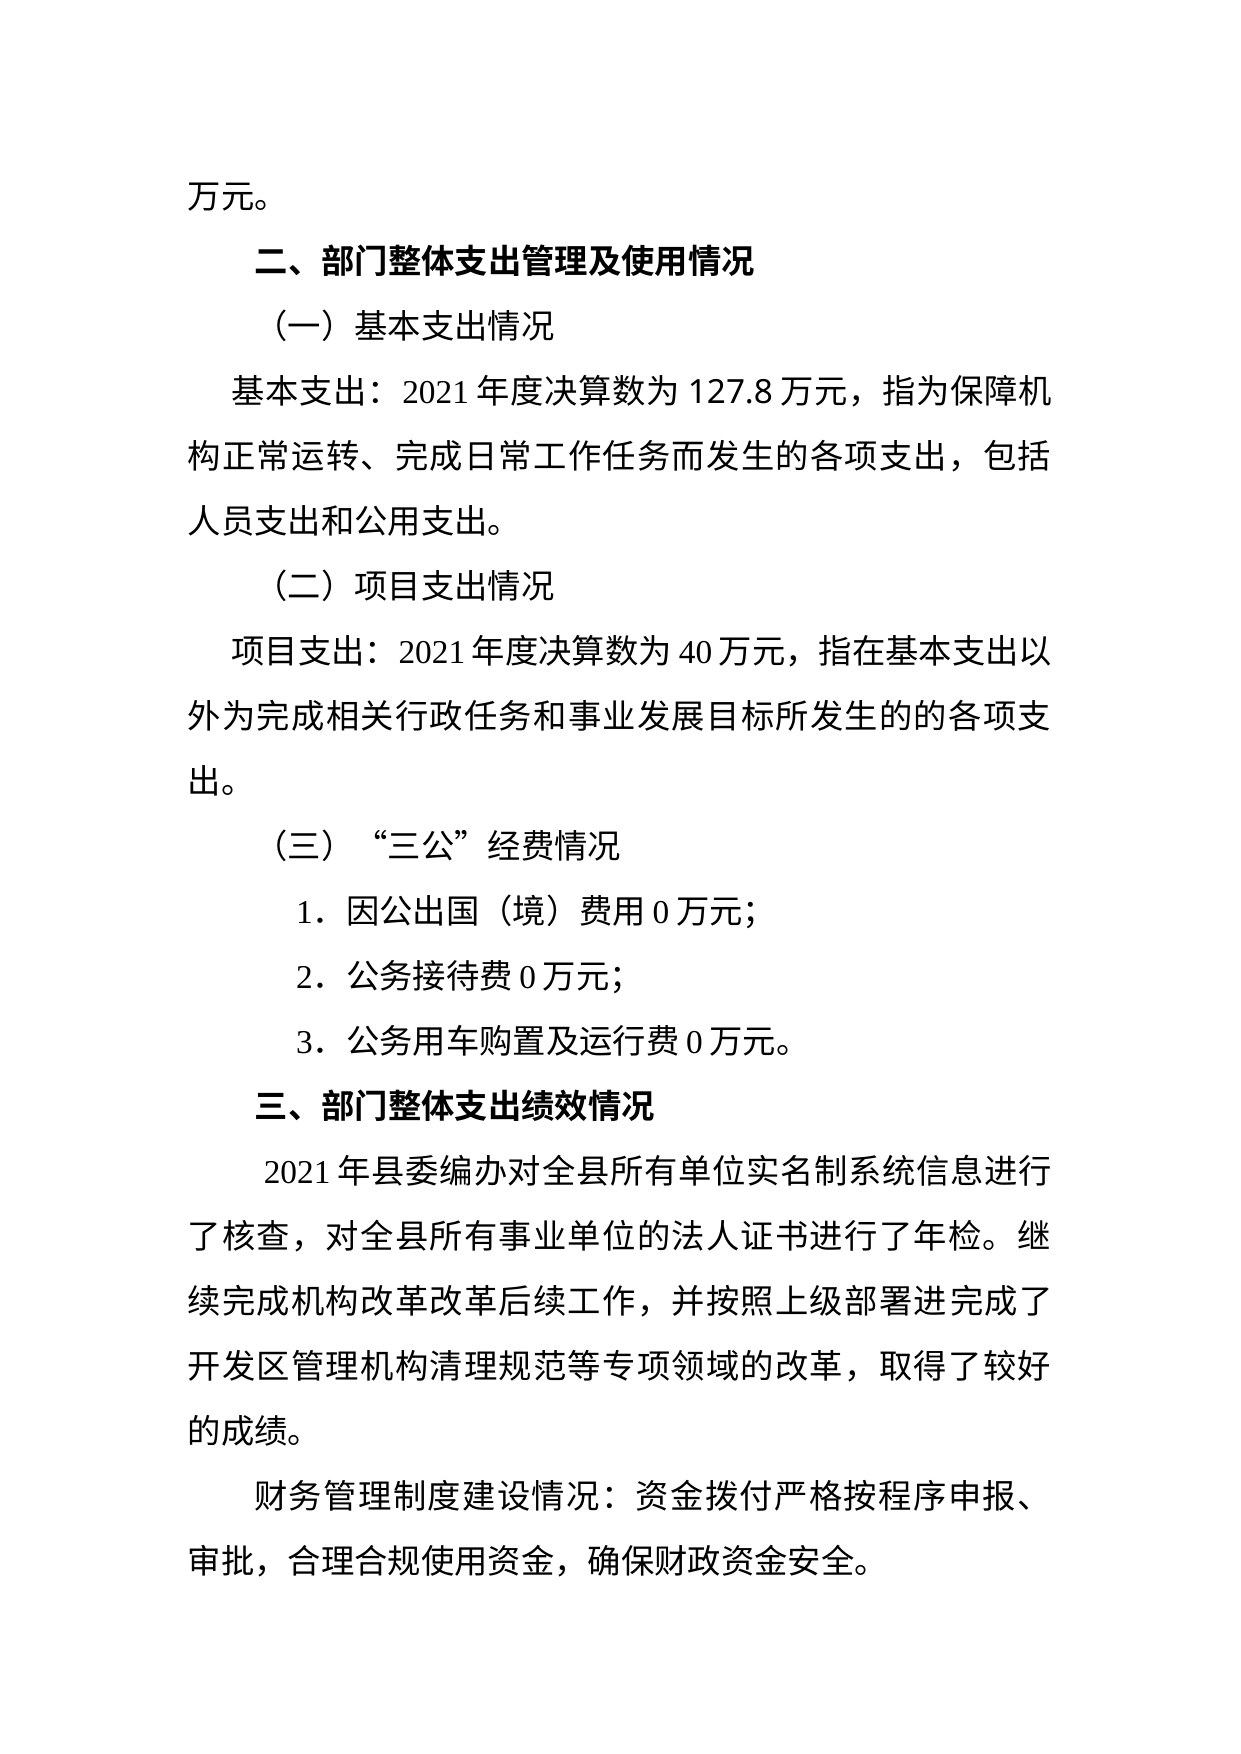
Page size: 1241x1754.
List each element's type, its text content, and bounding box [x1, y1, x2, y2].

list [187, 162, 1053, 227]
text 2021年县委编办对全县所有单位实名制系统信息进行了核查，对全县所有事业单位的法人证书进行了年检。继续完成机构改革改革后续工作，并按照上级部署进完成了开发区管理机构清理规范等专项领域的改革，取得了较好的成绩。 [187, 1137, 1053, 1462]
text （三）“三公”经费情况 [187, 812, 1053, 877]
text 2．公务接待费0万元； [187, 942, 1053, 1007]
list 财务管理制度建设情况：资金拨付严格按程序申报、审批，合理合规使用资金，确保财政资金安全。 [187, 1462, 1053, 1592]
list 项目支出情况 [187, 552, 1053, 617]
text 1．因公出国（境）费用0万元； [187, 877, 1053, 942]
text 项目支出：2021年度决算数为40万元，指在基本支出以外为完成相关行政任务和事业发展目标所发生的的各项支出。 [187, 617, 1053, 812]
text 3．公务用车购置及运行费0万元。 [187, 1007, 1053, 1072]
text 基本支出：2021年度决算数为127.8万元，指为保障机构正常运转、完成日常工作任务而发生的各项支出，包括人员支出和公用支出。 [187, 357, 1053, 552]
text 三、部门整体支出绩效情况 [187, 1072, 1053, 1137]
text （一）基本支出情况 [187, 292, 1053, 357]
text 二、部门整体支出管理及使用情况 [187, 227, 1053, 292]
